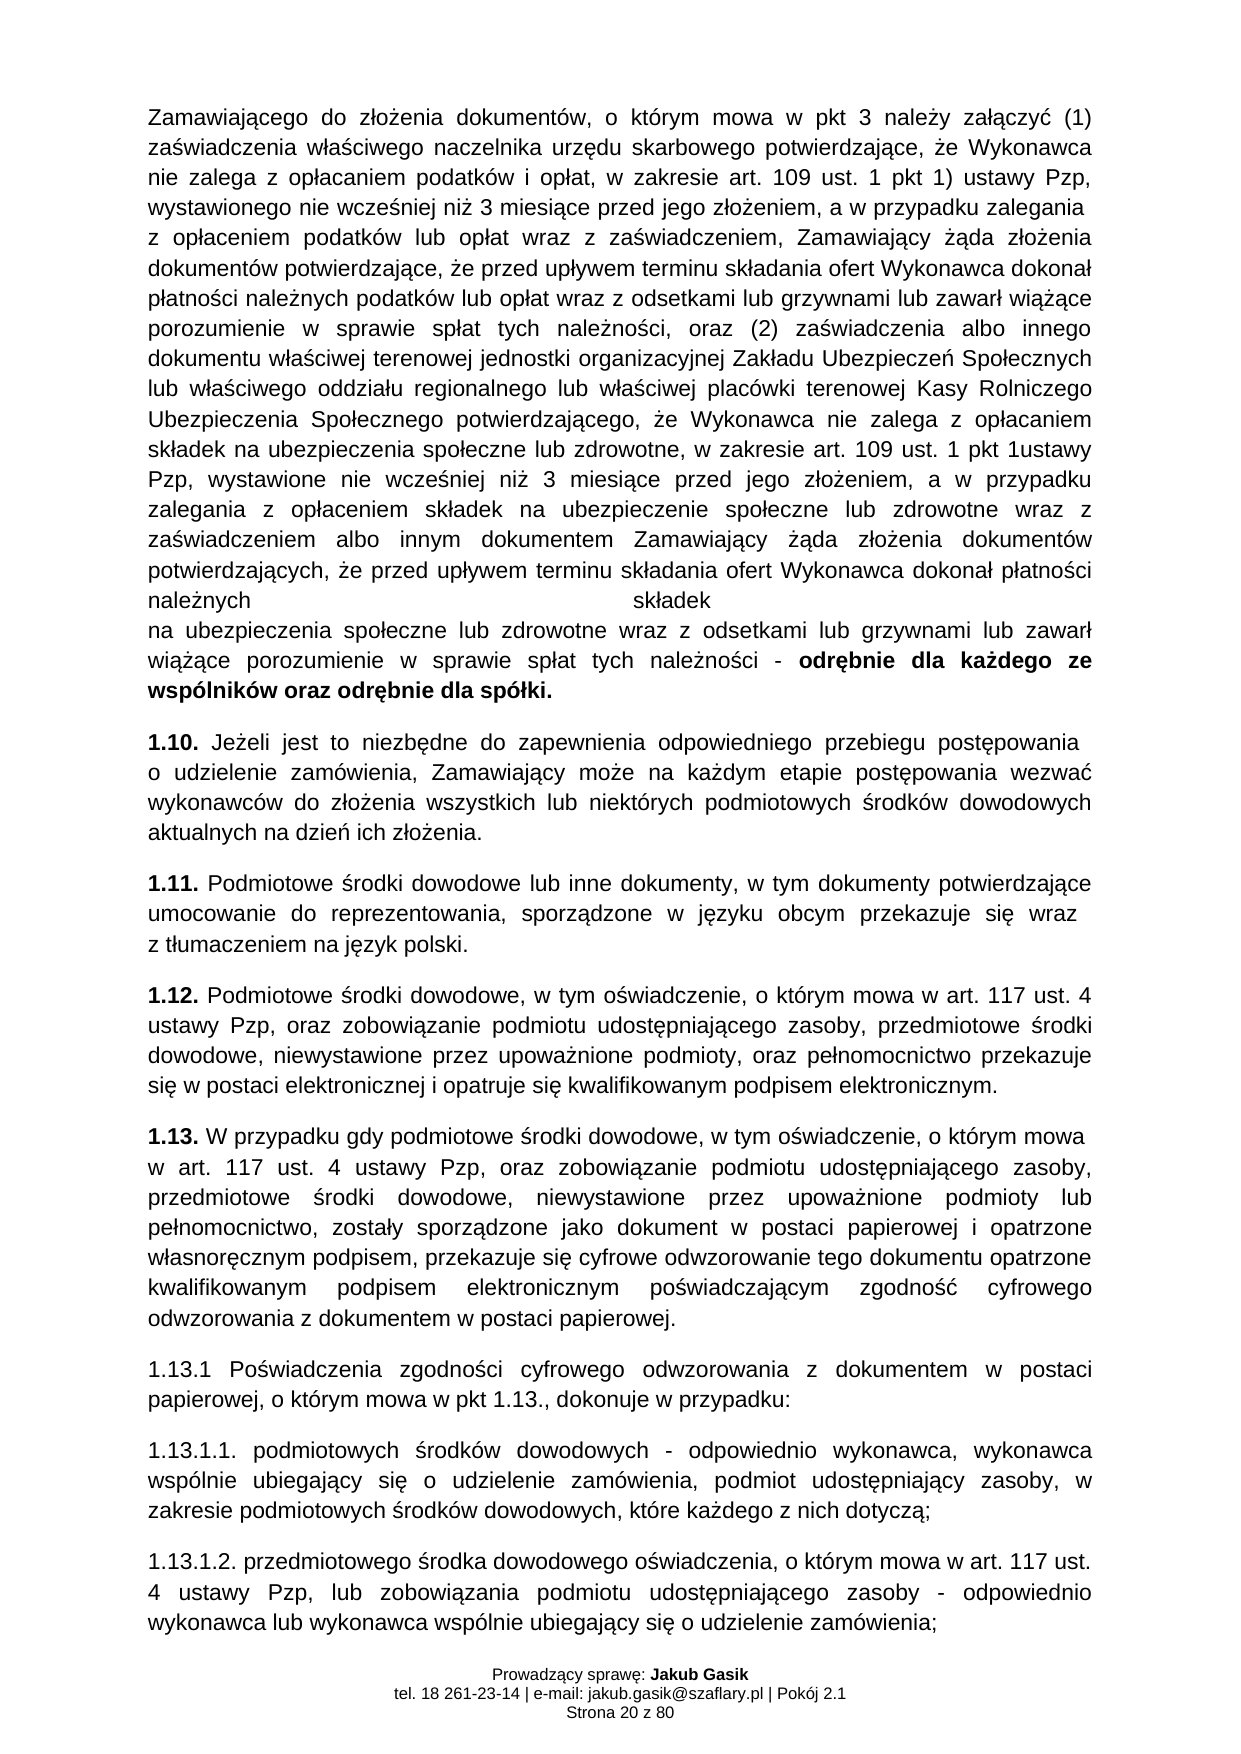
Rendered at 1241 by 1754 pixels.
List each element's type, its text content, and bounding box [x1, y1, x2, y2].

text 1.11. Podmiotowe środki dowodowe lub inne dokumenty, w tym dokumenty potwierdzające umocowanie do reprezentowania, sporządzone w języku obcym przekazuje się wraz z tłumaczeniem na język polski. [148, 870, 1092, 957]
text 1.13.1.1. podmiotowych środków dowodowych - odpowiednio wykonawca, wykonawca wspólnie ubiegający się o udzielenie zamówienia, podmiot udostępniający zasoby, w zakresie podmiotowych środków dowodowych, które każdego z nich dotyczą; [148, 1437, 1092, 1523]
text 1.13.1 Poświadczenia zgodności cyfrowego odwzorowania z dokumentem w postaci papierowej, o którym mowa w pkt 1.13., dokonuje w przypadku: [148, 1356, 1092, 1412]
text 1.13.1.2. przedmiotowego środka dowodowego oświadczenia, o którym mowa w art. 117 ust. 4 ustawy Pzp, lub zobowiązania podmiotu udostępniającego zasoby - odpowiednio wykonawca lub wykonawca wspólnie ubiegający się o udzielenie zamówienia; [148, 1548, 1092, 1635]
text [148, 103, 1092, 704]
text 1.12. Podmiotowe środki dowodowe, w tym oświadczenie, o którym mowa w art. 117 ust. 4 ustawy Pzp, oraz zobowiązanie podmiotu udostępniającego zasoby, przedmiotowe środki dowodowe, niewystawione przez upoważnione podmioty, oraz pełnomocnictwo przekazuje się w postaci elektronicznej i opatruje się kwalifikowanym podpisem elektronicznym. [148, 982, 1092, 1098]
text 1.13. W przypadku gdy podmiotowe środki dowodowe, w tym oświadczenie, o którym mowa w art. 117 ust. 4 ustawy Pzp, oraz zobowiązanie podmiotu udostępniającego zasoby, przedmiotowe środki dowodowe, niewystawione przez upoważnione podmioty lub pełnomocnictwo, zostały sporządzone jako dokument w postaci papierowej i opatrzone własnoręcznym podpisem, przekazuje się cyfrowe odwzorowanie tego dokumentu opatrzone kwalifikowanym podpisem elektronicznym poświadczającym zgodność cyfrowego odwzorowania z dokumentem w postaci papierowej. [148, 1123, 1092, 1331]
text 1.10. Jeżeli jest to niezbędne do zapewnienia odpowiedniego przebiegu postępowania o udzielenie zamówienia, Zamawiający może na każdym etapie postępowania wezwać wykonawców do złożenia wszystkich lub niektórych podmiotowych środków dowodowych aktualnych na dzień ich złożenia. [148, 728, 1092, 845]
